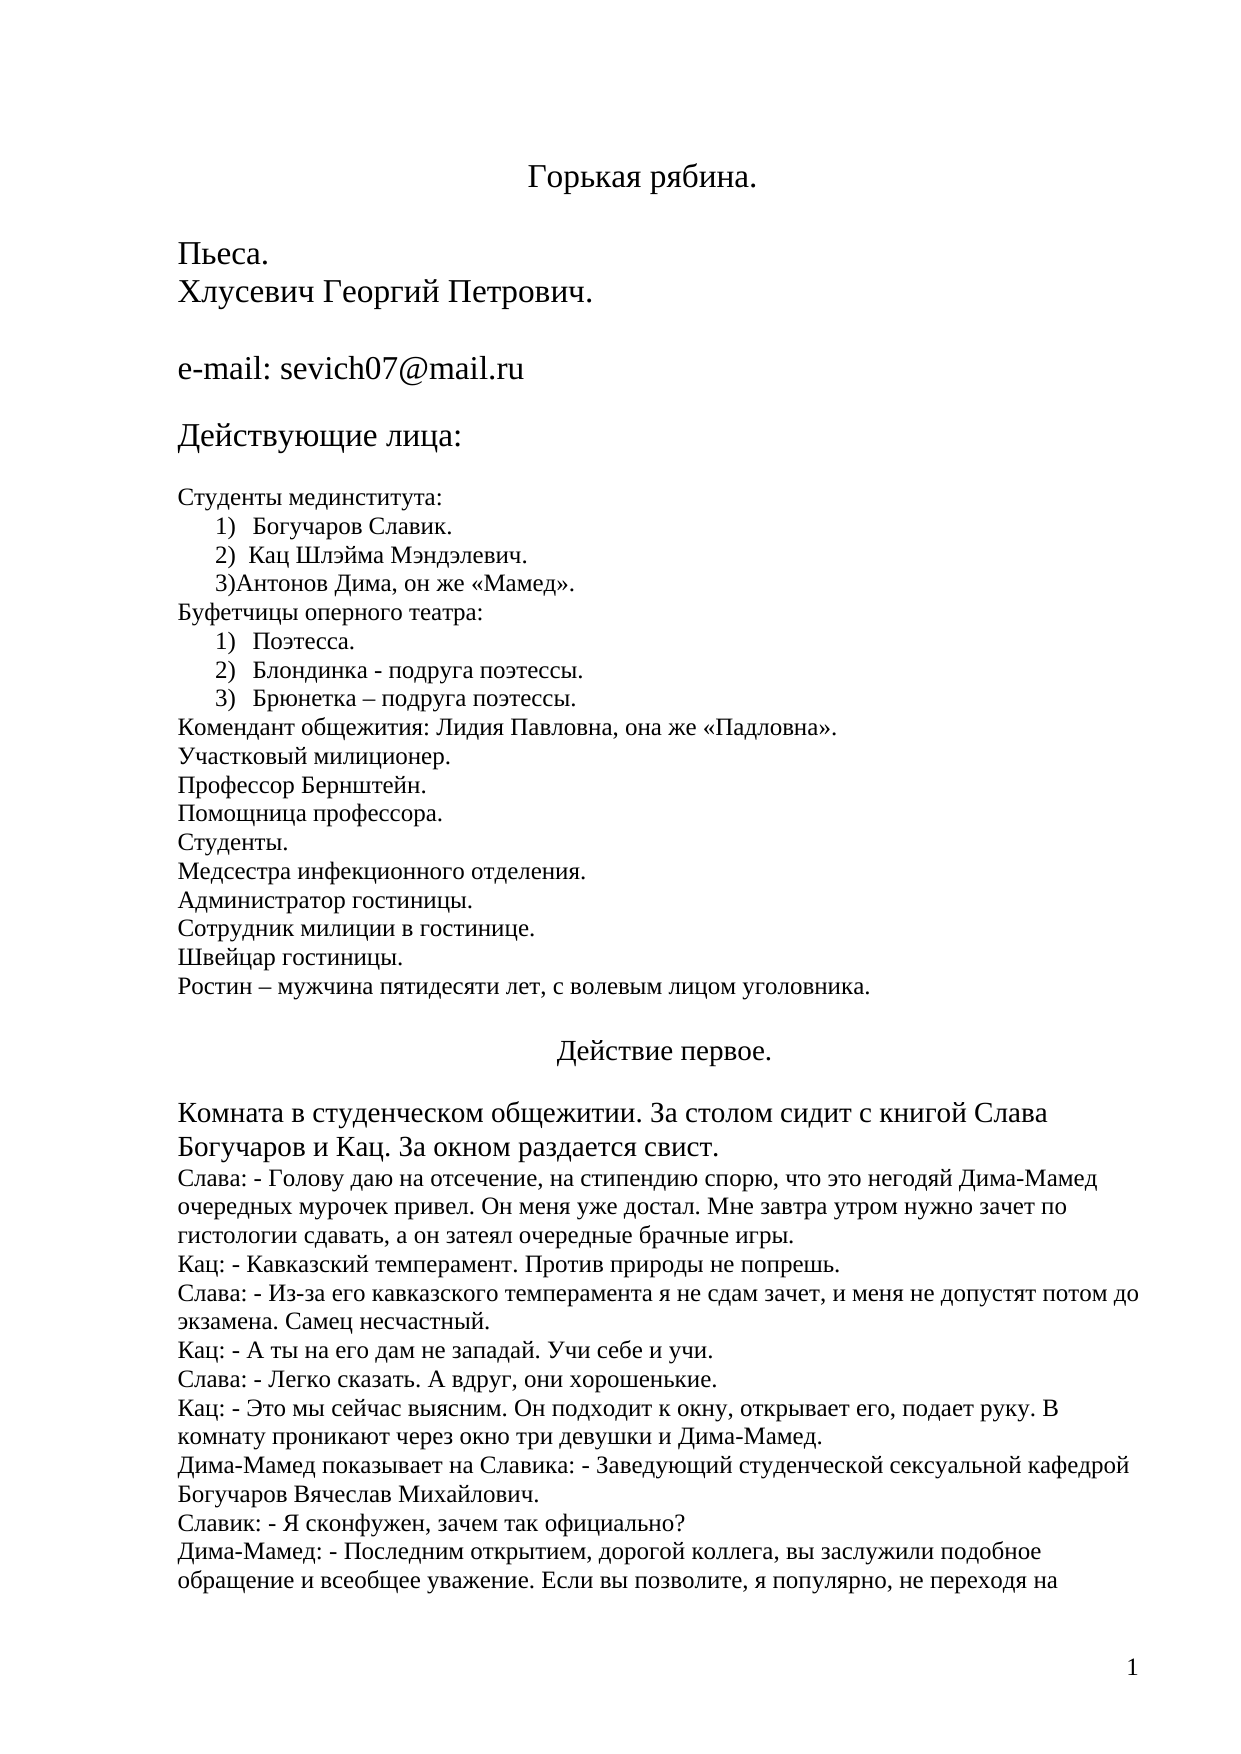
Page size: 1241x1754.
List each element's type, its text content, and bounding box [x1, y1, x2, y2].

text Действие первое. [177, 1033, 1152, 1067]
text Администратор гостиницы. [177, 885, 1152, 913]
text Помощница профессора. [177, 798, 1152, 827]
text Действующие лица: [177, 415, 1152, 453]
list Брюнетка – подруга поэтессы. [215, 683, 1152, 712]
text Швейцар гостиницы. [177, 942, 1152, 971]
text Кац: - Это мы сейчас выясним. Он подходит к окну, открывает его, подает руку. В комнату проникают через окно три девушки и Дима-Мамед. [177, 1393, 1152, 1450]
text Слава: - Из-за его кавказского темперамента я не сдам зачет, и меня не допустят потом до экзамена. Самец несчастный. [177, 1278, 1152, 1335]
text Слава: - Голову даю на отсечение, на стипендию спорю, что это негодяй Дима-Мамед очередных мурочек привел. Он меня уже достал. Мне завтра утром нужно зачет по гистологии сдавать, а он затеял очередные брачные игры. [177, 1163, 1152, 1249]
text Горькая рябина. [177, 156, 1152, 195]
list Богучаров Славик. [215, 511, 1152, 540]
text Славик: - Я сконфужен, зачем так официально? [177, 1508, 1152, 1536]
text Студенты. [177, 827, 1152, 856]
text Пьеса. [177, 233, 1152, 271]
text Ростин – мужчина пятидесяти лет, с волевым лицом уголовника. [177, 971, 1152, 1000]
text Хлусевич Георгий Петрович. [177, 271, 1152, 310]
text Медсестра инфекционного отделения. [177, 856, 1152, 885]
list Поэтесса. [215, 626, 1152, 655]
text Буфетчицы оперного театра: [177, 597, 1152, 626]
text 2) Кац Шлэйма Мэндэлевич. [177, 540, 1152, 568]
text Комната в студенческом общежитии. За столом сидит с книгой Слава Богучаров и Кац. За окном раздается свист. [177, 1096, 1152, 1163]
list Блондинка - подруга поэтессы. [215, 655, 1152, 683]
text Кац: - Кавказский темперамент. Против природы не попрешь. [177, 1249, 1152, 1278]
text e-mail: sevich07@mail.ru [177, 348, 1152, 386]
text Комендант общежития: Лидия Павловна, она же «Падловна». [177, 712, 1152, 741]
text Профессор Бернштейн. [177, 770, 1152, 798]
text Сотрудник милиции в гостинице. [177, 913, 1152, 942]
text Студенты мединститута: [177, 482, 1152, 511]
text Кац: - А ты на его дам не западай. Учи себе и учи. [177, 1335, 1152, 1364]
text Дима-Мамед показывает на Славика: - Заведующий студенческой сексуальной кафедрой Богучаров Вячеслав Михайлович. [177, 1450, 1152, 1508]
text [177, 1536, 1152, 1594]
text Слава: - Легко сказать. А вдруг, они хорошенькие. [177, 1364, 1152, 1393]
text 3)Антонов Дима, он же «Мамед». [215, 568, 1152, 597]
text Участковый милиционер. [177, 741, 1152, 770]
